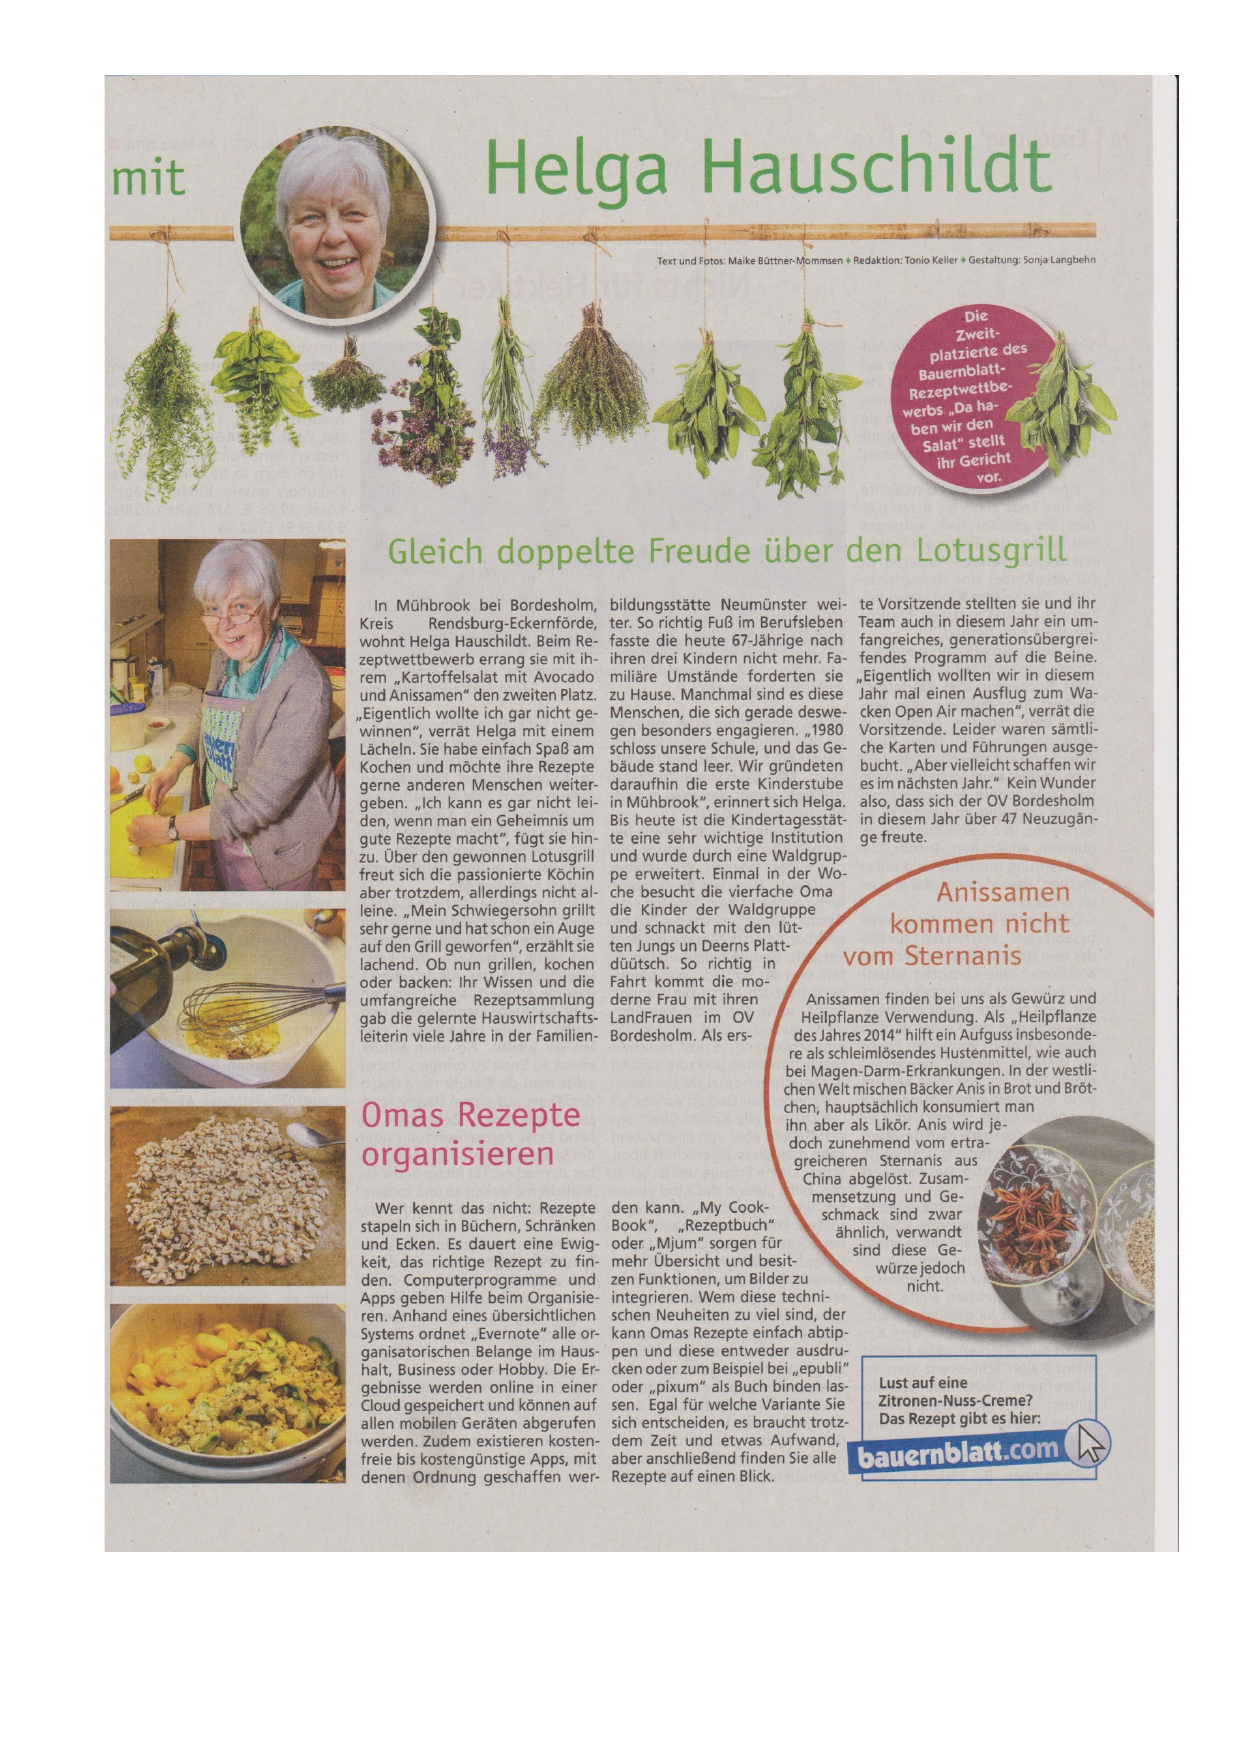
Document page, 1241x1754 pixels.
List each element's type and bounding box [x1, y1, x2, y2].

picture [104, 75, 1179, 1552]
